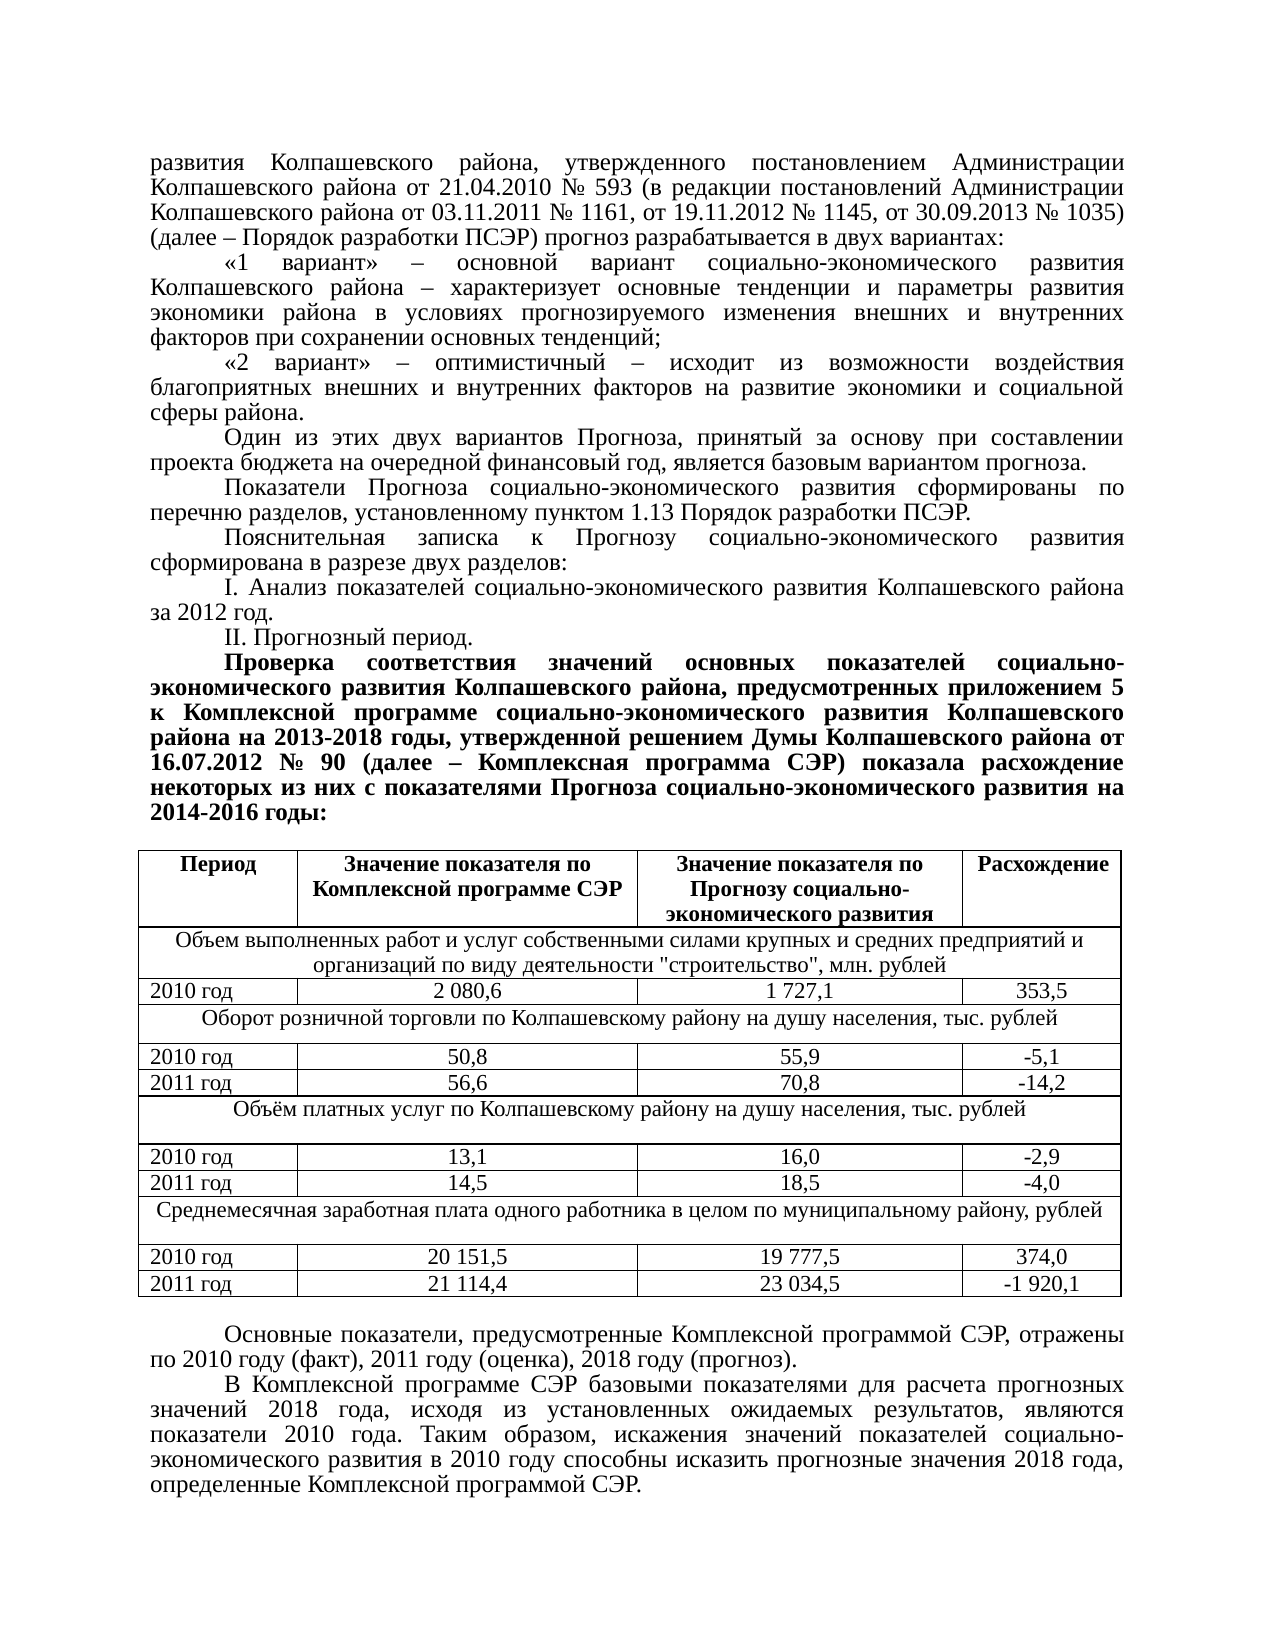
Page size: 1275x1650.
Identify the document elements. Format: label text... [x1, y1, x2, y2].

table_cell Оборот розничной торговли по Колпашевскому району на душу населения, тыс. рублей [139, 1005, 1120, 1043]
table_cell -2,9 [963, 1145, 1120, 1169]
table_cell 2010 год [139, 979, 297, 1004]
table_cell 19 777,5 [638, 1245, 962, 1270]
table_cell 2011 год [139, 1171, 297, 1196]
text II. Прогнозный период. [150, 625, 1125, 650]
table_header Период [139, 851, 297, 926]
text «1 вариант» – основной вариант социально-экономического развития Колпашевского района – характеризует основные тенденции и параметры развития экономики района в условиях прогнозируемого изменения внешних и внутренних факторов при сохранении основных тенденций; [150, 250, 1125, 350]
table_cell 2010 год [139, 1044, 297, 1069]
text Один из этих двух вариантов Прогноза, принятый за основу при составлении проекта бюджета на очередной финансовый год, является базовым вариантом прогноза. [150, 425, 1125, 475]
table_cell -14,2 [963, 1070, 1120, 1095]
table_cell -5,1 [963, 1044, 1120, 1069]
text Пояснительная записка к Прогнозу социально-экономического развития сформирована в разрезе двух разделов: [150, 525, 1125, 575]
table_header Значение показателя по Прогнозу социально-экономического развития [638, 851, 962, 926]
table_cell 55,9 [638, 1044, 962, 1069]
table_cell 2 080,6 [298, 979, 637, 1004]
table_cell 23 034,5 [638, 1271, 962, 1296]
table_cell Объем выполненных работ и услуг собственными силами крупных и средних предприятий и организаций по виду деятельности "строительство", млн. рублей [139, 928, 1120, 977]
table_cell 70,8 [638, 1070, 962, 1095]
text В Комплексной программе СЭР базовыми показателями для расчета прогнозных значений 2018 года, исходя из установленных ожидаемых результатов, являются показатели 2010 года. Таким образом, искажения значений показателей социально-экономического развития в 2010 году способны исказить прогнозные значения 2018 года, определенные Комплексной программой СЭР. [150, 1372, 1125, 1497]
text Показатели Прогноза социально-экономического развития сформированы по перечню разделов, установленному пунктом 1.13 Порядок разработки ПСЭР. [150, 475, 1125, 525]
table_cell 50,8 [298, 1044, 637, 1069]
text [150, 150, 1125, 250]
table_cell 14,5 [298, 1171, 637, 1196]
table_cell 2010 год [139, 1245, 297, 1270]
table_cell 16,0 [638, 1145, 962, 1169]
table_cell Объём платных услуг по Колпашевскому району на душу населения, тыс. рублей [139, 1097, 1120, 1143]
table_cell 353,5 [963, 979, 1120, 1004]
text Основные показатели, предусмотренные Комплексной программой СЭР, отражены по 2010 году (факт), 2011 году (оценка), 2018 году (прогноз). [150, 1322, 1125, 1372]
table_cell 56,6 [298, 1070, 637, 1095]
table_cell 2010 год [139, 1145, 297, 1169]
table_cell 21 114,4 [298, 1271, 637, 1296]
table_cell 1 727,1 [638, 979, 962, 1004]
table_cell Среднемесячная заработная плата одного работника в целом по муниципальному району, рублей [139, 1197, 1120, 1243]
table_cell 2011 год [139, 1070, 297, 1095]
table_cell 374,0 [963, 1245, 1120, 1270]
text I. Анализ показателей социально-экономического развития Колпашевского района за 2012 год. [150, 575, 1125, 625]
text Проверка соответствия значений основных показателей социально-экономического развития Колпашевского района, предусмотренных приложением 5 к Комплексной программе социально-экономического развития Колпашевского района на 2013-2018 годы, утвержденной решением Думы Колпашевского района от 16.07.2012 № 90 (далее – Комплексная программа СЭР) показала расхождение некоторых из них с показателями Прогноза социально-экономического развития на 2014-2016 годы: [150, 650, 1125, 825]
table_cell -1 920,1 [963, 1271, 1120, 1296]
text «2 вариант» – оптимистичный – исходит из возможности воздействия благоприятных внешних и внутренних факторов на развитие экономики и социальной сферы района. [150, 350, 1125, 425]
table_cell -4,0 [963, 1171, 1120, 1196]
table_cell 20 151,5 [298, 1245, 637, 1270]
table_header Значение показателя по Комплексной программе СЭР [298, 851, 637, 926]
table_cell 2011 год [139, 1271, 297, 1296]
table_cell 13,1 [298, 1145, 637, 1169]
table_cell 18,5 [638, 1171, 962, 1196]
table_header Расхождение [963, 851, 1120, 926]
